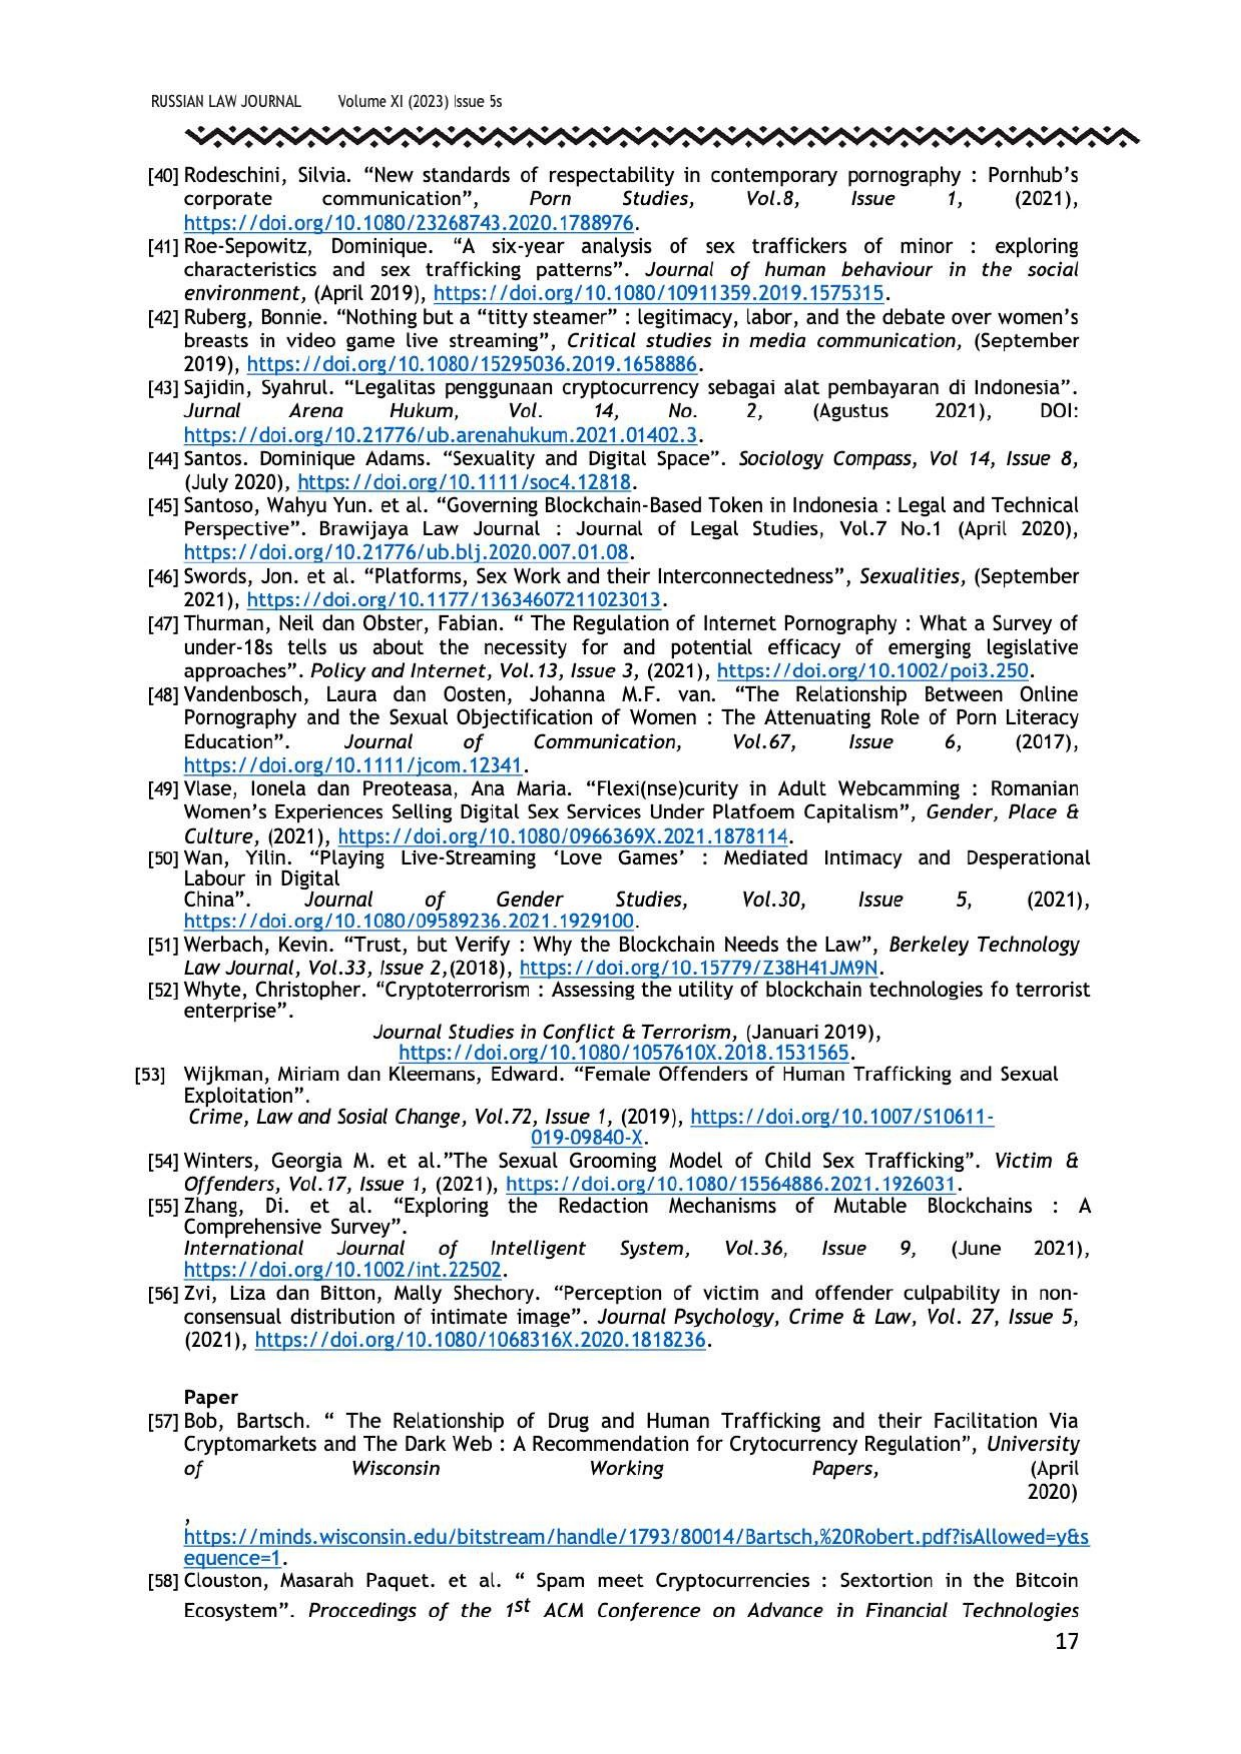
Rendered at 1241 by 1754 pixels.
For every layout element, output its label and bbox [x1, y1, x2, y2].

picture [128, 89, 1146, 1650]
